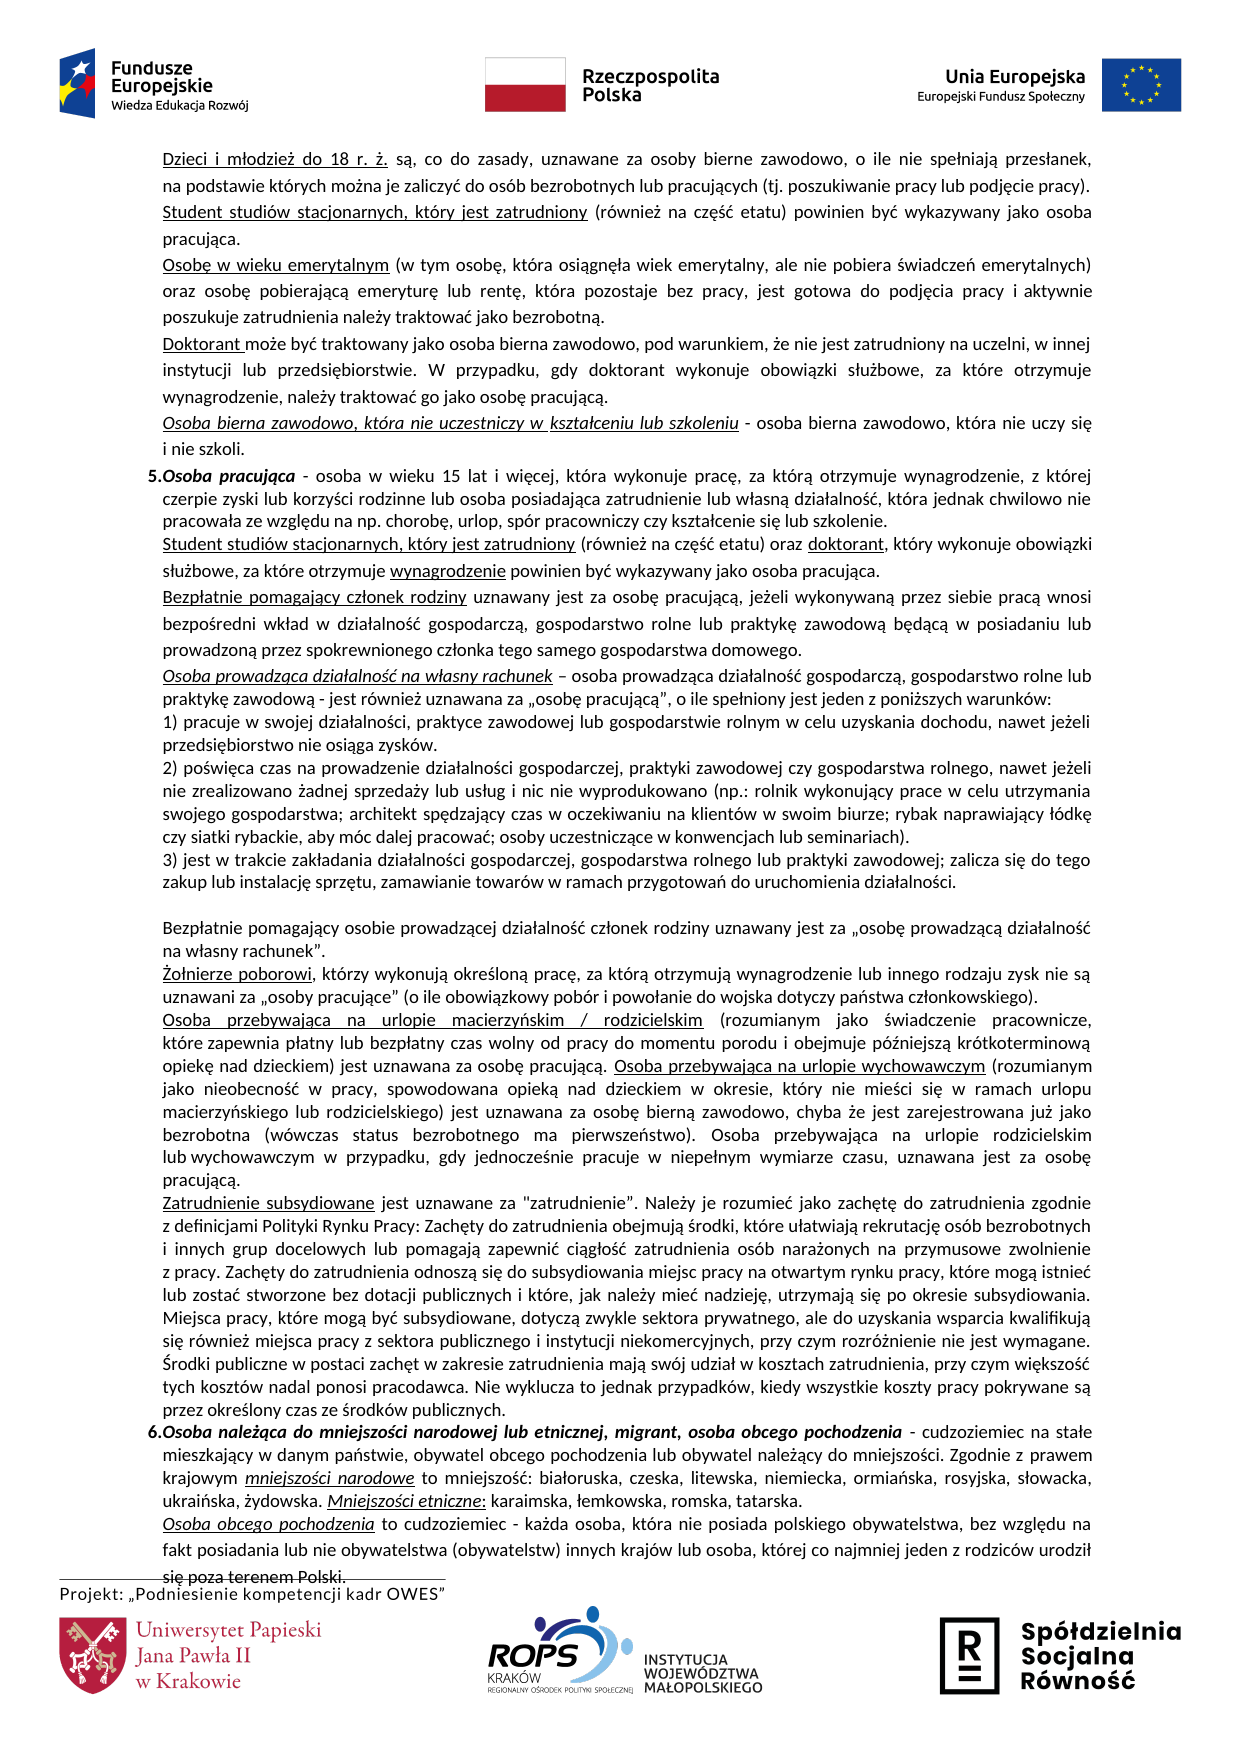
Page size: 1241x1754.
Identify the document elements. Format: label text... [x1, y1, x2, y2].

picture [0, 0, 1241, 1754]
text Osoba prowadząca działalność na własny rachunek – osoba prowadząca działalność gospodarczą, gospodarstwo rolne lub praktykę zawodową - jest również uznawana za „osobę pracującą”, o ile spełniony jest jeden z poniższych warunków: [162, 664, 1093, 710]
list Osoba należąca do mniejszości narodowej lub etnicznej, migrant, osoba obcego pochodzenia - cudzoziemiec na stałe mieszkający w danym państwie, obywatel obcego pochodzenia lub obywatel należący do mniejszości. Zgodnie z prawem krajowym mniejszości narodowe to mniejszość: białoruska, czeska, litewska, niemiecka, ormiańska, rosyjska, słowacka, ukraińska, żydowska. Mniejszości etniczne: karaimska, łemkowska, romska, tatarska. [148, 1421, 1093, 1512]
text Bezpłatnie pomagający osobie prowadzącej działalność członek rodziny uznawany jest za „osobę prowadzącą działalność na własny rachunek”. [162, 916, 1093, 962]
text 3) jest w trakcie zakładania działalności gospodarczej, gospodarstwa rolnego lub praktyki zawodowej; zalicza się do tego zakup lub instalację sprzętu, zamawianie towarów w ramach przygotowań do uruchomienia działalności. [162, 848, 1093, 893]
text Osoba bierna zawodowo, która nie uczestniczy w kształceniu lub szkoleniu - osoba bierna zawodowo, która nie uczy się i nie szkoli. [162, 411, 1093, 460]
list Osoba pracująca - osoba w wieku 15 lat i więcej, która wykonuje pracę, za którą otrzymuje wynagrodzenie, z której czerpie zyski lub korzyści rodzinne lub osoba posiadająca zatrudnienie lub własną działalność, która jednak chwilowo nie pracowała ze względu na np. chorobę, urlop, spór pracowniczy czy kształcenie się lub szkolenie. [148, 464, 1093, 533]
text Student studiów stacjonarnych, który jest zatrudniony (również na część etatu) oraz doktorant, który wykonuje obowiązki służbowe, za które otrzymuje wynagrodzenie powinien być wykazywany jako osoba pracująca. [162, 533, 1093, 582]
text 1) pracuje w swojej działalności, praktyce zawodowej lub gospodarstwie rolnym w celu uzyskania dochodu, nawet jeżeli przedsiębiorstwo nie osiąga zysków. [162, 710, 1093, 756]
text Bezpłatnie pomagający członek rodziny uznawany jest za osobę pracującą, jeżeli wykonywaną przez siebie pracą wnosi bezpośredni wkład w działalność gospodarczą, gospodarstwo rolne lub praktykę zawodową będącą w posiadaniu lub prowadzoną przez spokrewnionego członka tego samego gospodarstwa domowego. [162, 585, 1093, 661]
text Doktorant może być traktowany jako osoba bierna zawodowo, pod warunkiem, że nie jest zatrudniony na uczelni, w innej instytucji lub przedsiębiorstwie. W przypadku, gdy doktorant wykonuje obowiązki służbowe, za które otrzymuje wynagrodzenie, należy traktować go jako osobę pracującą. [162, 332, 1093, 408]
text Osoba przebywająca na urlopie macierzyńskim / rodzicielskim (rozumianym jako świadczenie pracownicze, które zapewnia płatny lub bezpłatny czas wolny od pracy do momentu porodu i obejmuje późniejszą krótkoterminową opiekę nad dzieckiem) jest uznawana za osobę pracującą. Osoba przebywająca na urlopie wychowawczym (rozumianym jako nieobecność w pracy, spowodowana opieką nad dzieckiem w okresie, który nie mieści się w ramach urlopu macierzyńskiego lub rodzicielskiego) jest uznawana za osobę bierną zawodowo, chyba że jest zarejestrowana już jako bezrobotna (wówczas status bezrobotnego ma pierwszeństwo). Osoba przebywająca na urlopie rodzicielskim lub wychowawczym w przypadku, gdy jednocześnie pracuje w niepełnym wymiarze czasu, uznawana jest za osobę pracującą. [162, 1008, 1093, 1191]
text Osoba obcego pochodzenia to cudzoziemiec - każda osoba, która nie posiada polskiego obywatelstwa, bez względu na fakt posiadania lub nie obywatelstwa (obywatelstw) innych krajów lub osoba, której co najmniej jeden z rodziców urodził się poza terenem Polski. [162, 1512, 1093, 1588]
text Dzieci i młodzież do 18 r. ż. są, co do zasady, uznawane za osoby bierne zawodowo, o ile nie spełniają przesłanek, na podstawie których można je zaliczyć do osób bezrobotnych lub pracujących (tj. poszukiwanie pracy lub podjęcie pracy). Student studiów stacjonarnych, który jest zatrudniony (również na część etatu) powinien być wykazywany jako osoba pracująca. Osobę w wieku emerytalnym (w tym osobę, która osiągnęła wiek emerytalny, ale nie pobiera świadczeń emerytalnych) oraz osobę pobierającą emeryturę lub rentę, która pozostaje bez pracy, jest gotowa do podjęcia pracy i aktywnie poszukuje zatrudnienia należy traktować jako bezrobotną. [162, 148, 1093, 329]
text Zatrudnienie subsydiowane jest uznawane za "zatrudnienie”. Należy je rozumieć jako zachętę do zatrudnienia zgodnie z definicjami Polityki Rynku Pracy: Zachęty do zatrudnienia obejmują środki, które ułatwiają rekrutację osób bezrobotnych i innych grup docelowych lub pomagają zapewnić ciągłość zatrudnienia osób narażonych na przymusowe zwolnienie z pracy. Zachęty do zatrudnienia odnoszą się do subsydiowania miejsc pracy na otwartym rynku pracy, które mogą istnieć lub zostać stworzone bez dotacji publicznych i które, jak należy mieć nadzieję, utrzymają się po okresie subsydiowania. Miejsca pracy, które mogą być subsydiowane, dotyczą zwykle sektora prywatnego, ale do uzyskania wsparcia kwalifikują się również miejsca pracy z sektora publicznego i instytucji niekomercyjnych, przy czym rozróżnienie nie jest wymagane. Środki publiczne w postaci zachęt w zakresie zatrudnienia mają swój udział w kosztach zatrudnienia, przy czym większość tych kosztów nadal ponosi pracodawca. Nie wyklucza to jednak przypadków, kiedy wszystkie koszty pracy pokrywane są przez określony czas ze środków publicznych. [162, 1191, 1093, 1421]
text 2) poświęca czas na prowadzenie działalności gospodarczej, praktyki zawodowej czy gospodarstwa rolnego, nawet jeżeli nie zrealizowano żadnej sprzedaży lub usług i nic nie wyprodukowano (np.: rolnik wykonujący prace w celu utrzymania swojego gospodarstwa; architekt spędzający czas w oczekiwaniu na klientów w swoim biurze; rybak naprawiający łódkę czy siatki rybackie, aby móc dalej pracować; osoby uczestniczące w konwencjach lub seminariach). [162, 756, 1093, 848]
text Żołnierze poborowi, którzy wykonują określoną pracę, za którą otrzymują wynagrodzenie lub innego rodzaju zysk nie są uznawani za „osoby pracujące” (o ile obowiązkowy pobór i powołanie do wojska dotyczy państwa członkowskiego). [162, 962, 1093, 1008]
